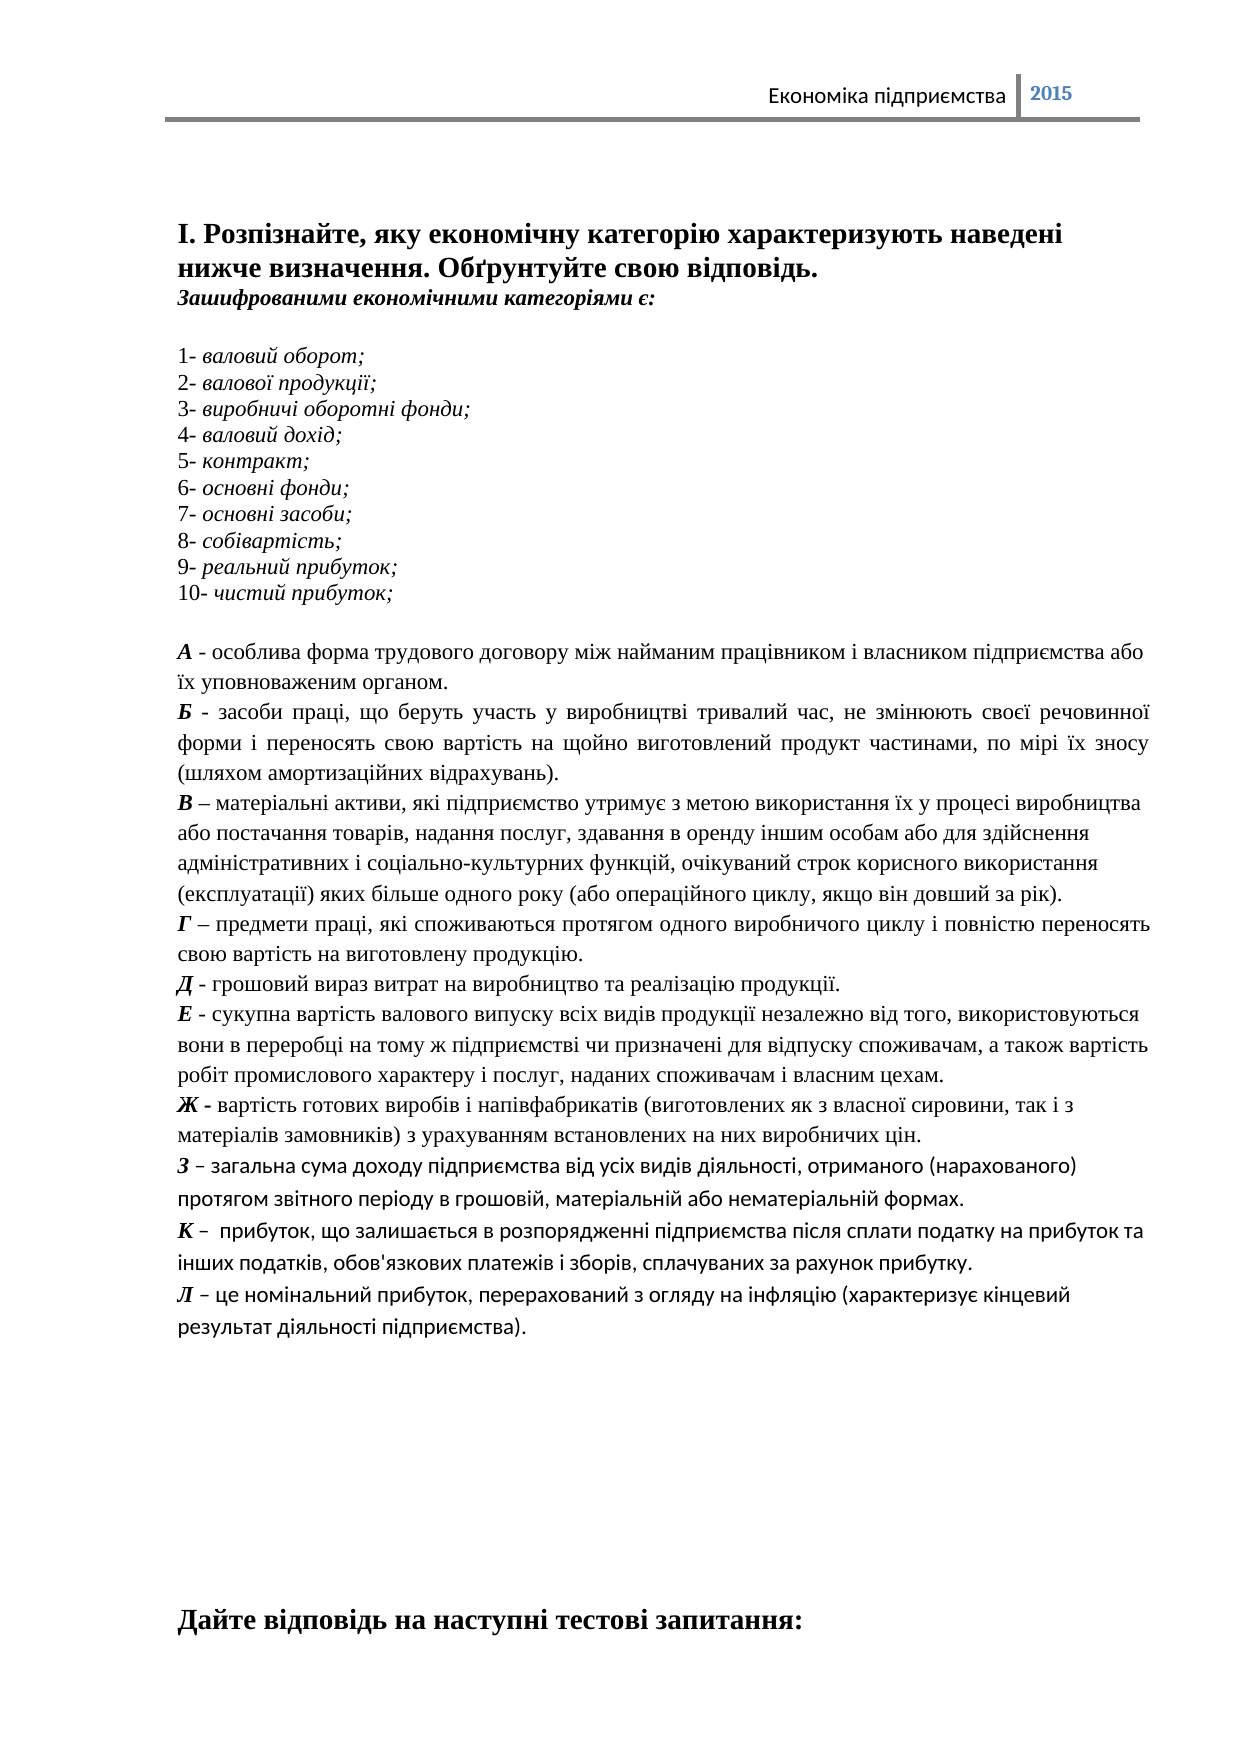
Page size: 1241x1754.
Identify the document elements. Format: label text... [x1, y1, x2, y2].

text А - особлива форма трудового договору між найманим працівником і власником підприємства або їх уповноваженим органом. [177, 638, 1152, 694]
text Е - сукупна вартість валового випуску всіх видів продукції незалежно від того, використовуються вони в переробці на тому ж підприємстві чи призначені для відпуску споживачам, а також вартість робіт промислового характеру і послуг, наданих споживачам і власним цехам. [177, 1000, 1152, 1087]
text 6- основні фонди; [177, 474, 1152, 500]
text 1- валовий оборот; [177, 342, 1152, 368]
text 9- реальний прибуток; [177, 553, 1152, 579]
text 4- валовий дохід; [177, 421, 1152, 448]
text Дайте відповідь на наступні тестові запитання: [177, 1602, 1152, 1636]
text Л – це номінальний прибуток, перерахований з огляду на інфляцію (характеризує кінцевий результат діяльності підприємства). [177, 1280, 1152, 1340]
text Ж - вартість готових виробів і напівфабрикатів (виготовлених як з власної сировини, так і з матеріалів замовників) з урахуванням встановлених на них виробничих цін. [177, 1091, 1152, 1148]
text З – загальна сума доходу підприємства від усіх видів діяльності, отриманого (нарахованого) протягом звітного періоду в грошовій, матеріальній або нематеріальній формах. [177, 1151, 1152, 1212]
text Зашифрованими економічними категоріями є: [177, 284, 1152, 310]
text Б - засоби праці, що беруть участь у виробництві тривалий час, не змінюють своєї речовинної форми і переносять свою вартість на щойно виготовлений продукт частинами, по мірі їх зносу (шляхом амортизаційних відрахувань). [177, 698, 1152, 785]
text 2- валової продукції; [177, 368, 1152, 395]
text 5- контракт; [177, 448, 1152, 474]
text 3- виробничі оборотні фонди; [177, 395, 1152, 421]
text Д - грошовий вираз витрат на виробництво та реалізацію продукції. [177, 970, 1152, 997]
text 10- чистий прибуток; [177, 579, 1152, 606]
text В – матеріальні активи, які підприємство утримує з метою використання їх у процесі виробництва або постачання товарів, надання послуг, здавання в оренду іншим особам або для здійснення адміністративних і соціально-культурних функцій, очікуваний строк корисного використання (експлуатації) яких більше одного року (або операційного циклу, якщо він довший за рік). [177, 789, 1152, 906]
text 8- собівартість; [177, 527, 1152, 553]
text К – прибуток, що залишається в розпорядженні підприємства після сплати податку на прибуток та інших податків, обов'язкових платежів і зборів, сплачуваних за рахунок прибутку. [177, 1216, 1152, 1276]
text І. Розпізнайте, яку економічну категорію характеризують наведені нижче визначення. Обґрунтуйте свою відповідь. [177, 217, 1152, 284]
text 7- основні засоби; [177, 500, 1152, 527]
text Г – предмети праці, які споживаються протягом одного виробничого циклу і повністю переносять свою вартість на виготовлену продукцію. [177, 910, 1152, 966]
